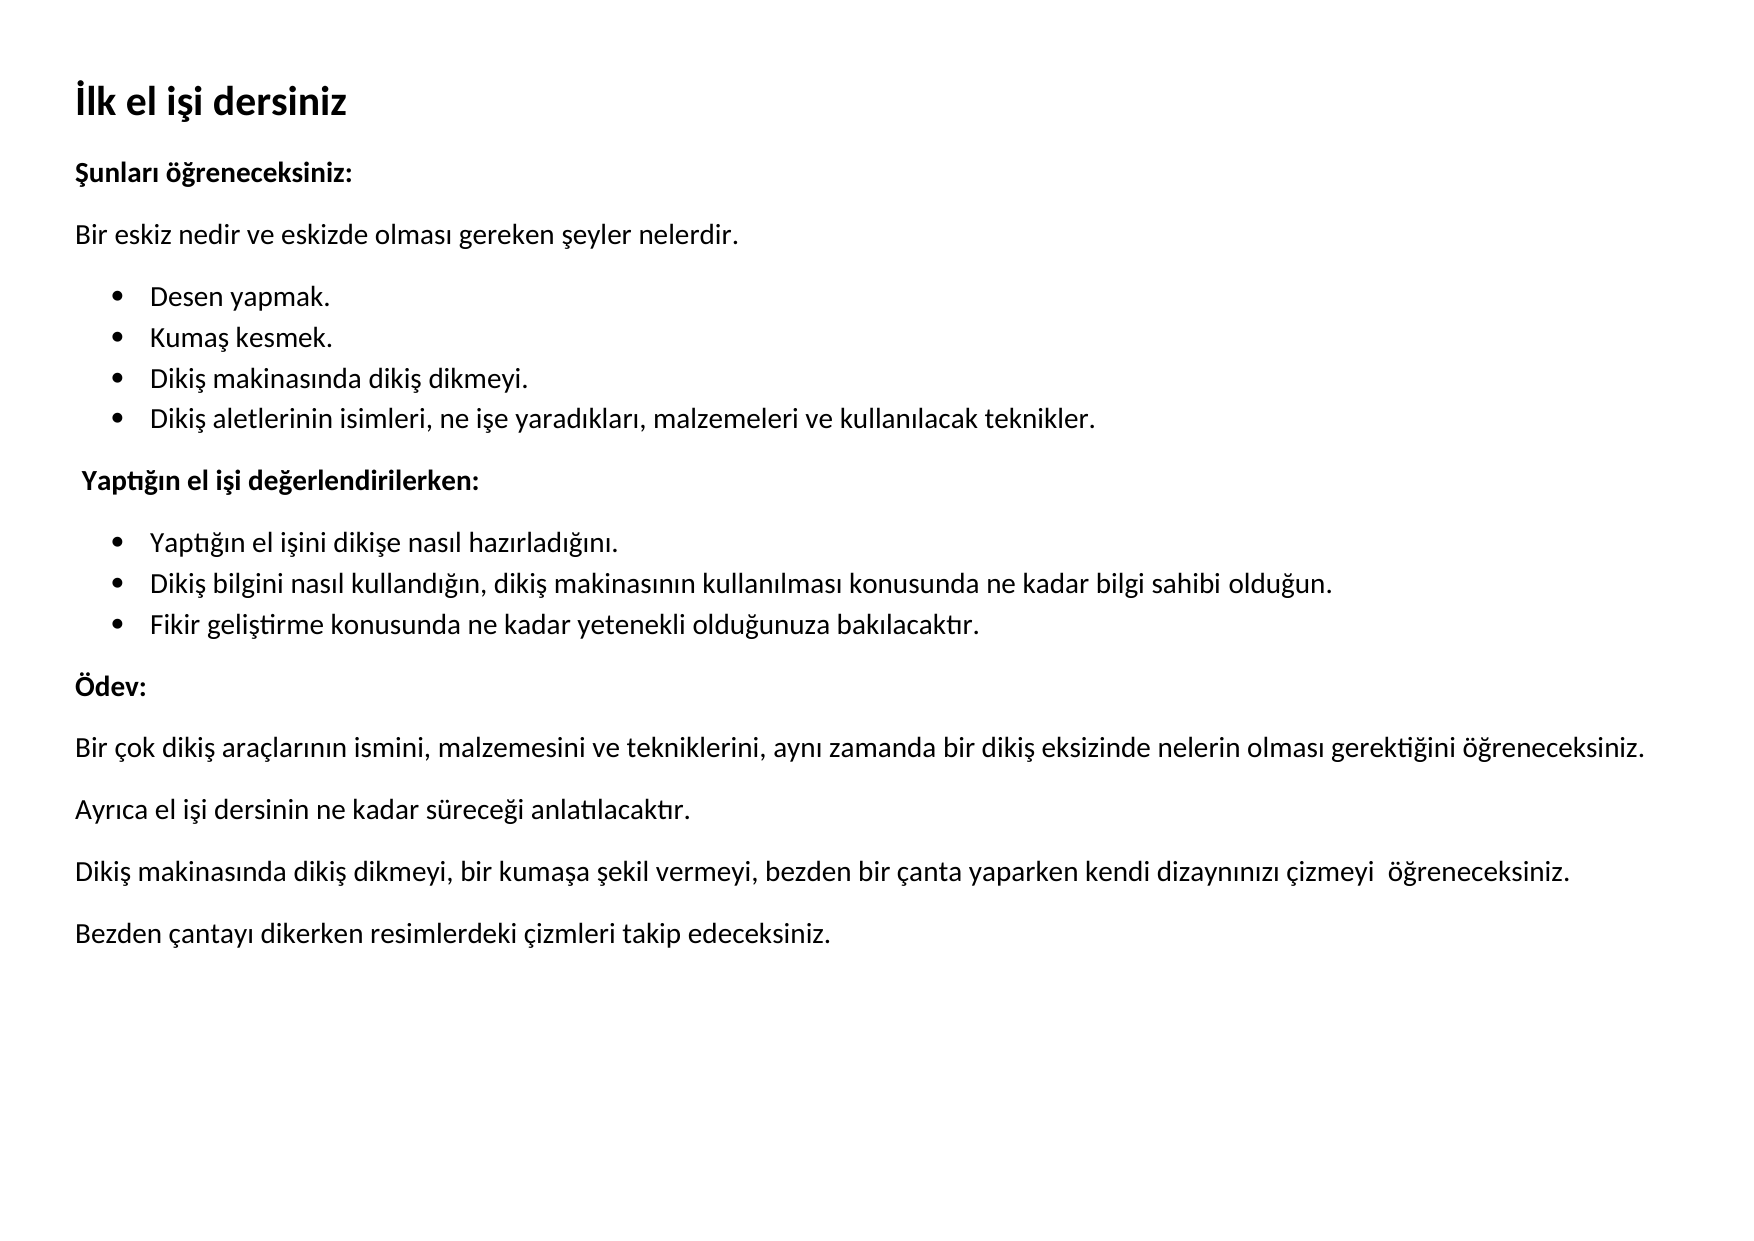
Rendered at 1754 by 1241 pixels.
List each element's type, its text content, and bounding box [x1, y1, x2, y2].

list Dikiş aletlerinin isimleri, ne işe yaradıkları, malzemeleri ve kullanılacak teknikler. [112, 401, 1679, 436]
list Kumaş kesmek. [112, 319, 1679, 354]
text Ayrıca el işi dersinin ne kadar süreceği anlatılacaktır. [75, 791, 1679, 827]
list Fikir geliştirme konusunda ne kadar yetenekli olduğunuza bakılacaktır. [112, 606, 1679, 642]
text Yaptığın el işi değerlendirilerken: [75, 462, 1679, 498]
text İlk el işi dersiniz [75, 75, 1679, 126]
text Şunları öğreneceksiniz: [75, 154, 1679, 190]
text Ödev: [75, 668, 1679, 703]
text Dikiş makinasında dikiş dikmeyi, bir kumaşa şekil vermeyi, bezden bir çanta yaparken kendi dizaynınızı çizmeyi öğreneceksiniz. [75, 853, 1679, 889]
text Bezden çantayı dikerken resimlerdeki çizmleri takip edeceksiniz. [75, 915, 1679, 951]
list Dikiş bilgini nasıl kullandığın, dikiş makinasının kullanılması konusunda ne kadar bilgi sahibi olduğun. [112, 565, 1679, 601]
text Bir çok dikiş araçlarının ismini, malzemesini ve tekniklerini, aynı zamanda bir dikiş eksizinde nelerin olması gerektiğini öğreneceksiniz. [75, 729, 1679, 765]
list Desen yapmak. [112, 278, 1679, 313]
text Bir eskiz nedir ve eskizde olması gereken şeyler nelerdir. [75, 216, 1679, 252]
list Dikiş makinasında dikiş dikmeyi. [112, 360, 1679, 395]
list Yaptığın el işini dikişe nasıl hazırladığını. [112, 524, 1679, 560]
